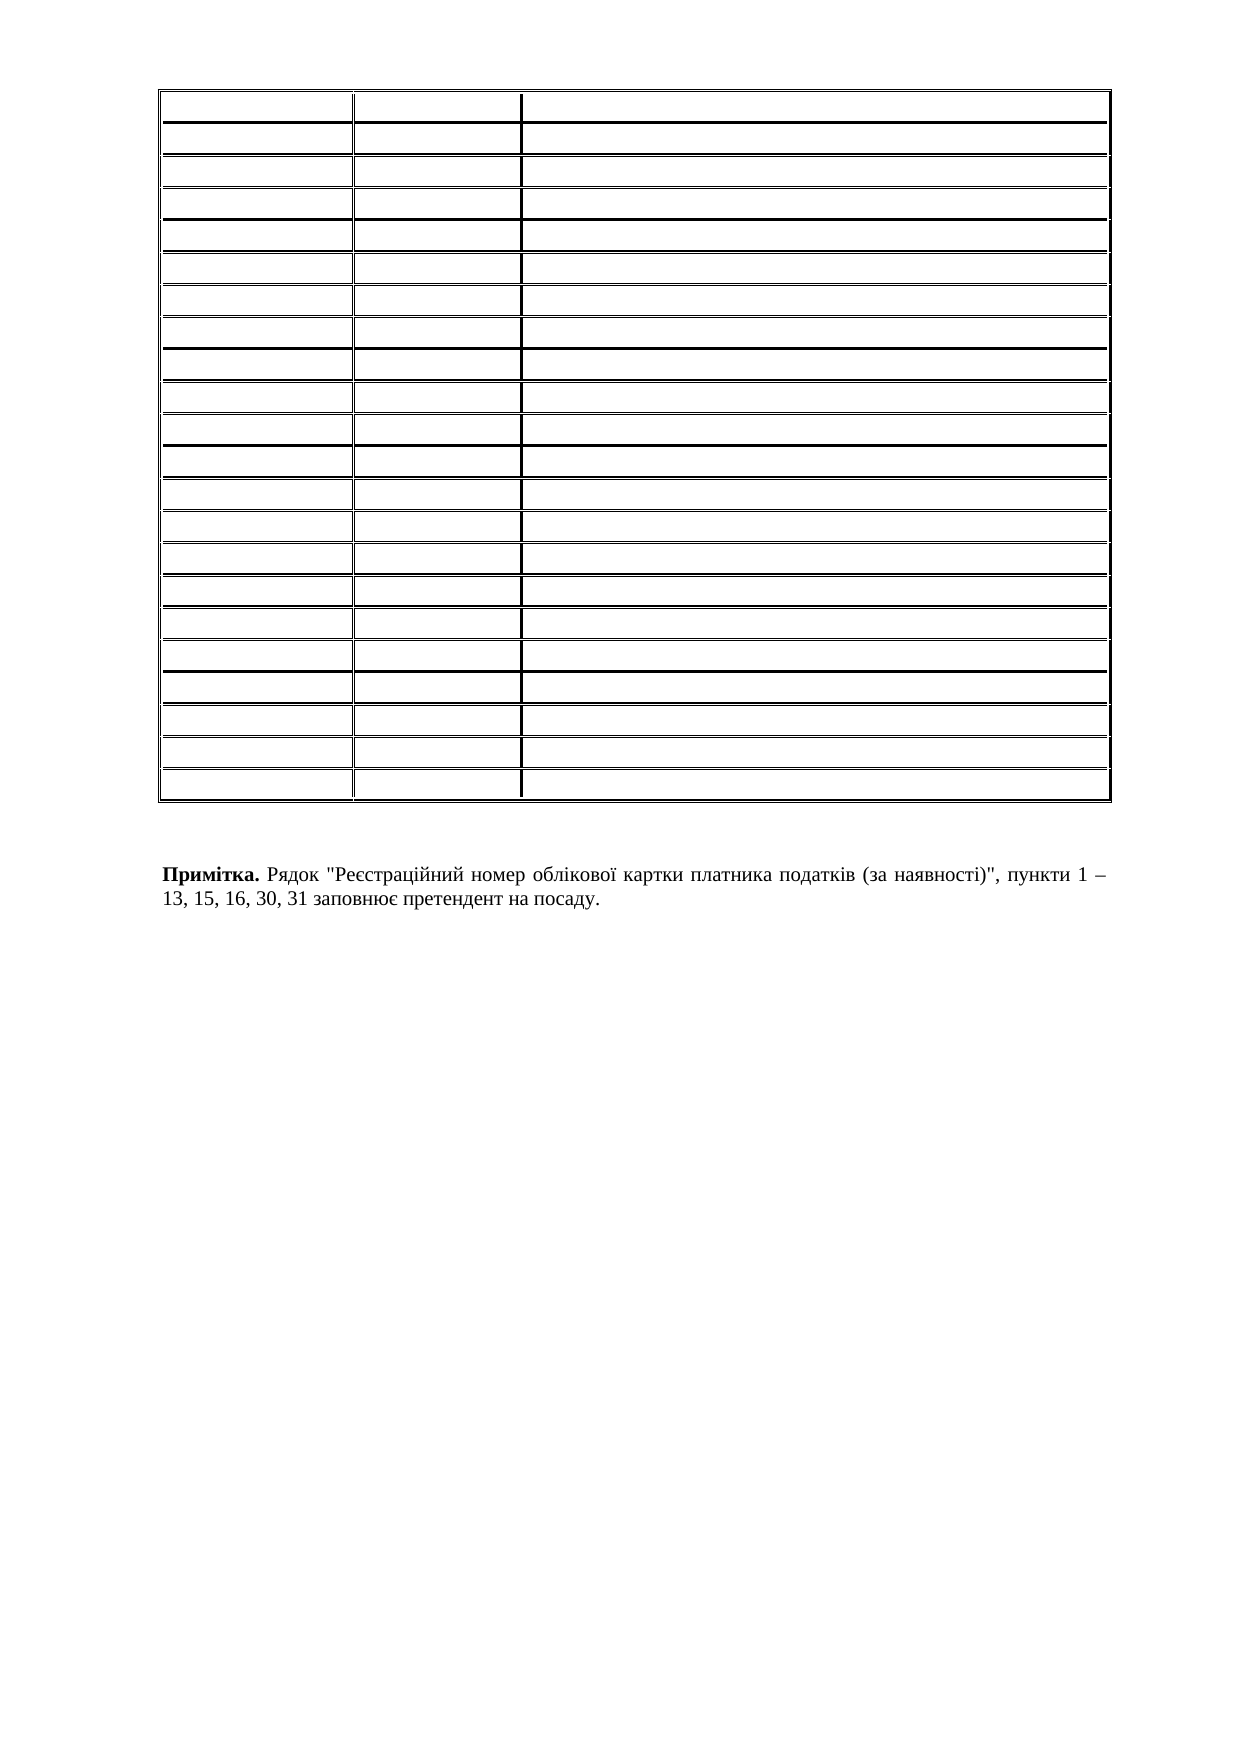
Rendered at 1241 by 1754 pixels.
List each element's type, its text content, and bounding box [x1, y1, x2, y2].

table_cell [521, 412, 1111, 444]
table_cell [355, 221, 520, 250]
table_cell [523, 670, 1109, 702]
table_cell [355, 706, 520, 734]
table_cell [523, 153, 1110, 186]
table_header Примітка. Рядок "Реєстраційний номер облікової картки платника податків (за наявності)", пункти 1 – 13, 15, 16, 30, 31 заповнює претендент на посаду. [160, 860, 1110, 913]
table_cell [161, 476, 352, 508]
table_cell [159, 767, 353, 799]
table_cell [521, 541, 1111, 573]
table_cell [354, 92, 521, 121]
table_cell [523, 218, 1111, 250]
table_cell [161, 347, 352, 379]
table_cell [159, 218, 352, 250]
table_cell [521, 767, 1111, 799]
table_cell [523, 702, 1110, 734]
table_cell [355, 286, 520, 315]
table_cell [159, 315, 353, 347]
table_cell [523, 573, 1110, 605]
table_cell [355, 383, 520, 412]
table_cell [523, 509, 1110, 541]
table_cell [161, 379, 352, 412]
table_cell [161, 573, 352, 605]
table_cell [355, 577, 520, 605]
table_cell [355, 189, 520, 218]
table_cell [355, 124, 520, 153]
table_cell [161, 509, 352, 541]
table_cell [161, 121, 352, 153]
table_cell [523, 379, 1110, 412]
table_cell [161, 250, 352, 282]
table_cell [161, 283, 352, 315]
table_cell [354, 770, 521, 799]
table_cell [523, 476, 1110, 508]
table_cell [355, 609, 520, 638]
table_cell [355, 350, 520, 379]
table_cell [523, 347, 1109, 379]
table_cell [355, 641, 520, 670]
table_cell [159, 186, 353, 218]
table_cell [355, 318, 520, 347]
table_cell [159, 412, 353, 444]
table_cell [161, 735, 352, 767]
table_cell [161, 670, 352, 702]
table_cell [159, 541, 353, 573]
table_cell [161, 444, 352, 476]
table_cell [355, 157, 520, 186]
table_cell [355, 512, 520, 541]
table_cell [523, 121, 1109, 153]
table_cell [355, 544, 520, 573]
table_cell [161, 153, 352, 186]
table_cell [523, 283, 1110, 315]
table_cell [523, 444, 1109, 476]
table_cell [355, 673, 520, 702]
table_cell [355, 447, 520, 476]
table_cell [355, 738, 520, 767]
table_cell [159, 638, 353, 670]
table_cell [523, 250, 1110, 282]
table_cell [523, 735, 1110, 767]
table_cell [355, 480, 520, 508]
table_cell [161, 702, 352, 734]
table_cell [521, 92, 1109, 121]
table_cell [521, 315, 1111, 347]
table_cell [523, 605, 1110, 638]
table_cell [161, 92, 353, 121]
table_cell [521, 186, 1111, 218]
table_cell [355, 415, 520, 444]
table_cell [355, 254, 520, 282]
table_cell [521, 638, 1111, 670]
table_cell [161, 605, 352, 638]
